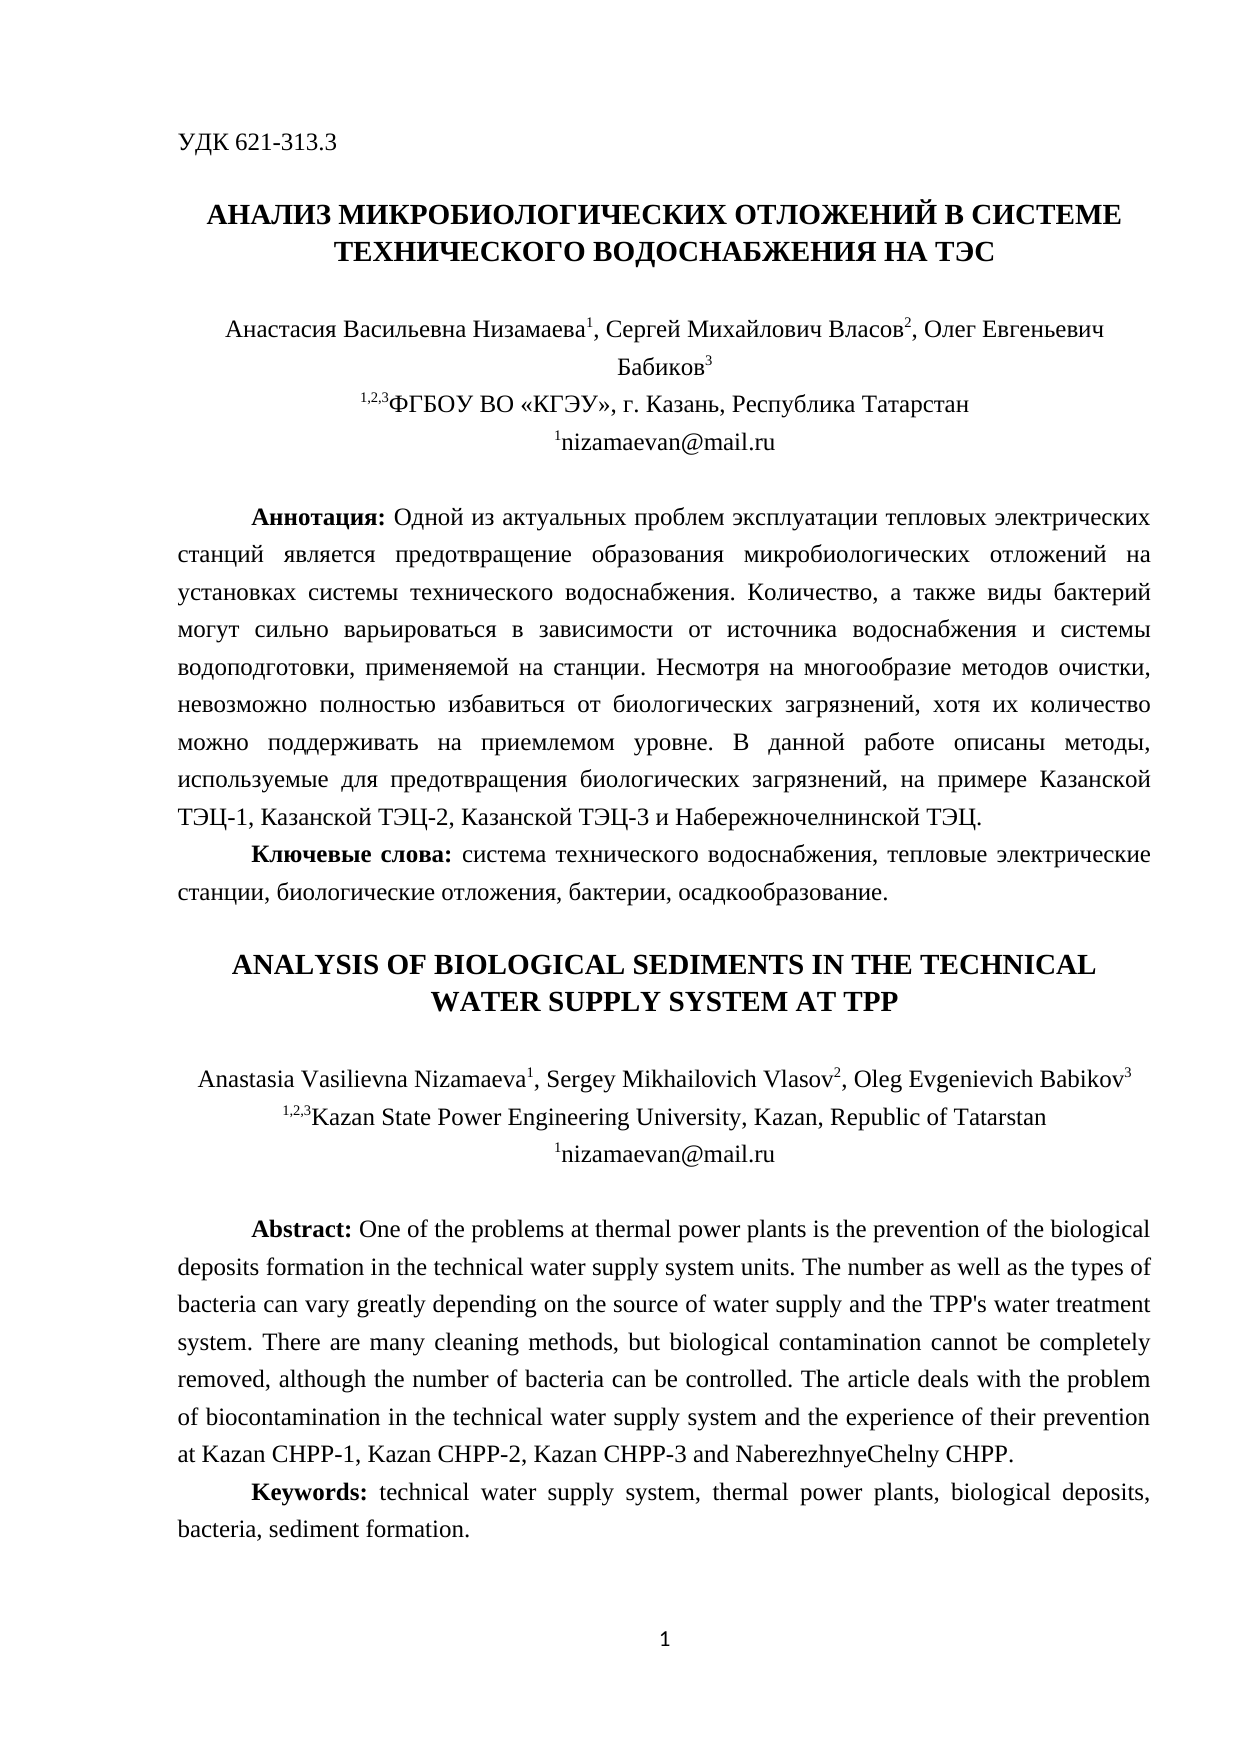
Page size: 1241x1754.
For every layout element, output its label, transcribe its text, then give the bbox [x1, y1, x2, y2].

text 1,2,3Kazan State Power Engineering University, Kazan, Republic of Tatarstan [177, 1093, 1152, 1131]
text АНАЛИЗ МИКРОБИОЛОГИЧЕСКИХ ОТЛОЖЕНИЙ В СИСТЕМЕ ТЕХНИЧЕСКОГО ВОДОСНАБЖЕНИЯ НА ТЭС [177, 193, 1152, 268]
text 1,2,3ФГБОУ ВО «КГЭУ», г. Казань, Республика Татарстан [177, 381, 1152, 418]
text Ключевые слова: система технического водоснабжения, тепловые электрические станции, биологические отложения, бактерии, осадкообразование. [177, 831, 1152, 906]
text ANALYSIS OF BIOLOGICAL SEDIMENTS IN THE TECHNICAL WATER SUPPLY SYSTEM AT TPP [177, 943, 1152, 1018]
text УДК 621-313.3 [177, 118, 1152, 156]
text Anastasia Vasilievna Nizamaeva1, Sergey Mikhailovich Vlasov2, Oleg Evgenievich Babikov3 [177, 1056, 1152, 1093]
text Keywords: technical water supply system, thermal power plants, biological deposits, bacteria, sediment formation. [177, 1468, 1152, 1543]
text Анастасия Васильевна Низамаева1, Сергей Михайлович Власов2, Олег Евгеньевич Бабиков3 [177, 306, 1152, 381]
text 1nizamaevan@mail.ru [177, 418, 1152, 456]
text Abstract: One of the problems at thermal power plants is the prevention of the biological deposits formation in the technical water supply system units. The number as well as the types of bacteria can vary greatly depending on the source of water supply and the TPP's water treatment system. There are many cleaning methods, but biological contamination cannot be completely removed, although the number of bacteria can be controlled. The article deals with the problem of biocontamination in the technical water supply system and the experience of their prevention at Kazan CHPP-1, Kazan CHPP-2, Kazan CHPP-3 and NaberezhnyeChelny CHPP. [177, 1206, 1152, 1468]
text Аннотация: Одной из актуальных проблем эксплуатации тепловых электрических станций является предотвращение образования микробиологических отложений на установках системы технического водоснабжения. Количество, а также виды бактерий могут сильно варьироваться в зависимости от источника водоснабжения и системы водоподготовки, применяемой на станции. Несмотря на многообразие методов очистки, невозможно полностью избавиться от биологических загрязнений, хотя их количество можно поддерживать на приемлемом уровне. В данной работе описаны методы, используемые для предотвращения биологических загрязнений, на примере Казанской ТЭЦ-1, Казанской ТЭЦ-2, Казанской ТЭЦ-3 и Набережночелнинской ТЭЦ. [177, 493, 1152, 831]
text 1nizamaevan@mail.ru [177, 1131, 1152, 1168]
